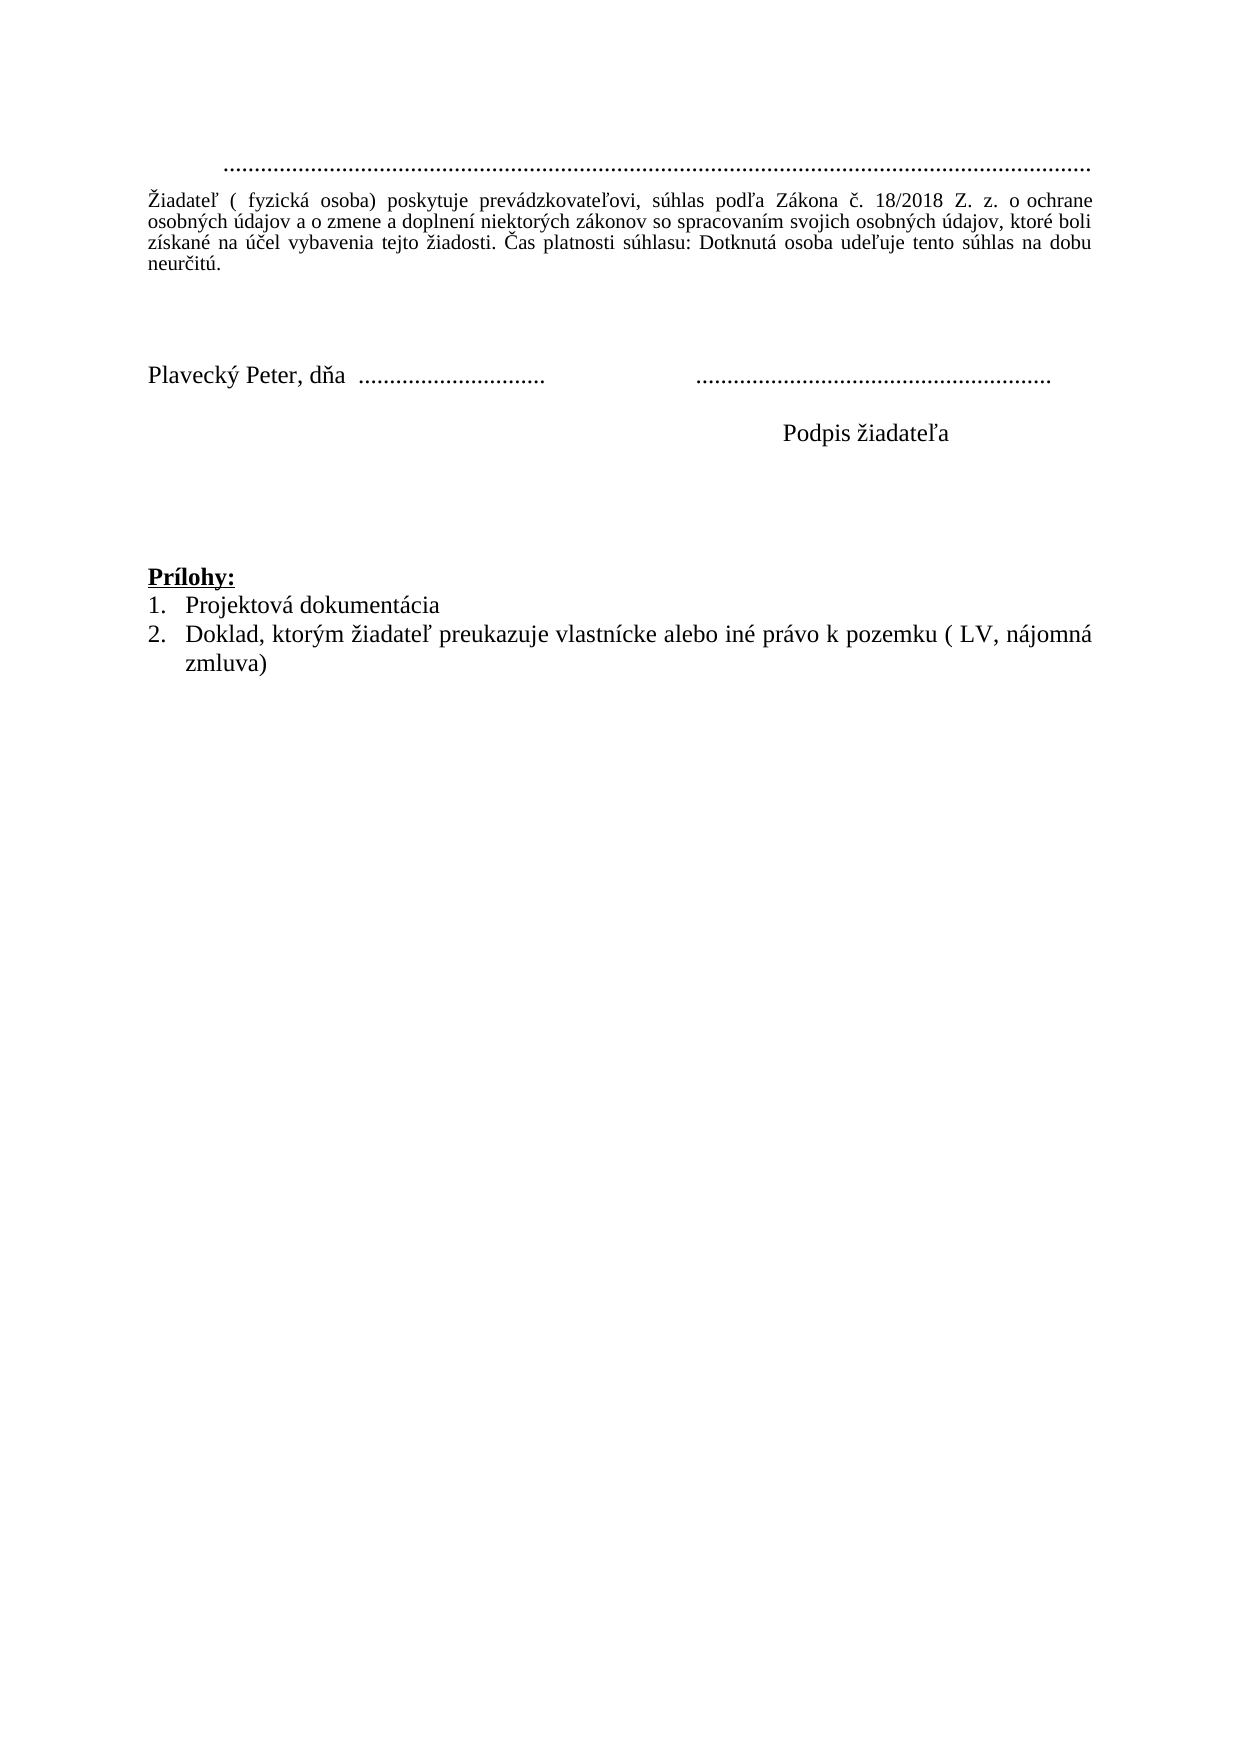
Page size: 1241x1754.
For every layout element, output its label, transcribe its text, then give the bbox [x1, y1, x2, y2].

text Žiadateľ ( fyzická osoba) poskytuje prevádzkovateľovi, súhlas podľa Zákona č. 18/2018 Z. z. o ochrane osobných údajov a o zmene a doplnení niektorých zákonov so spracovaním svojich osobných údajov, ktoré boli získané na účel vybavenia tejto žiadosti. Čas platnosti súhlasu: Dotknutá osoba udeľuje tento súhlas na dobu neurčitú. [148, 191, 1092, 274]
text ........................................................................................................................................... [223, 148, 1092, 176]
text Prílohy: [148, 562, 1092, 590]
list Doklad, ktorým žiadateľ preukazuje vlastnícke alebo iné právo k pozemku ( LV, nájomná zmluva) [148, 619, 1092, 677]
text Podpis žiadateľa [148, 418, 1092, 447]
text Plavecký Peter, dňa .............................. ......................................................... [148, 360, 1092, 389]
list Projektová dokumentácia [148, 590, 1092, 619]
